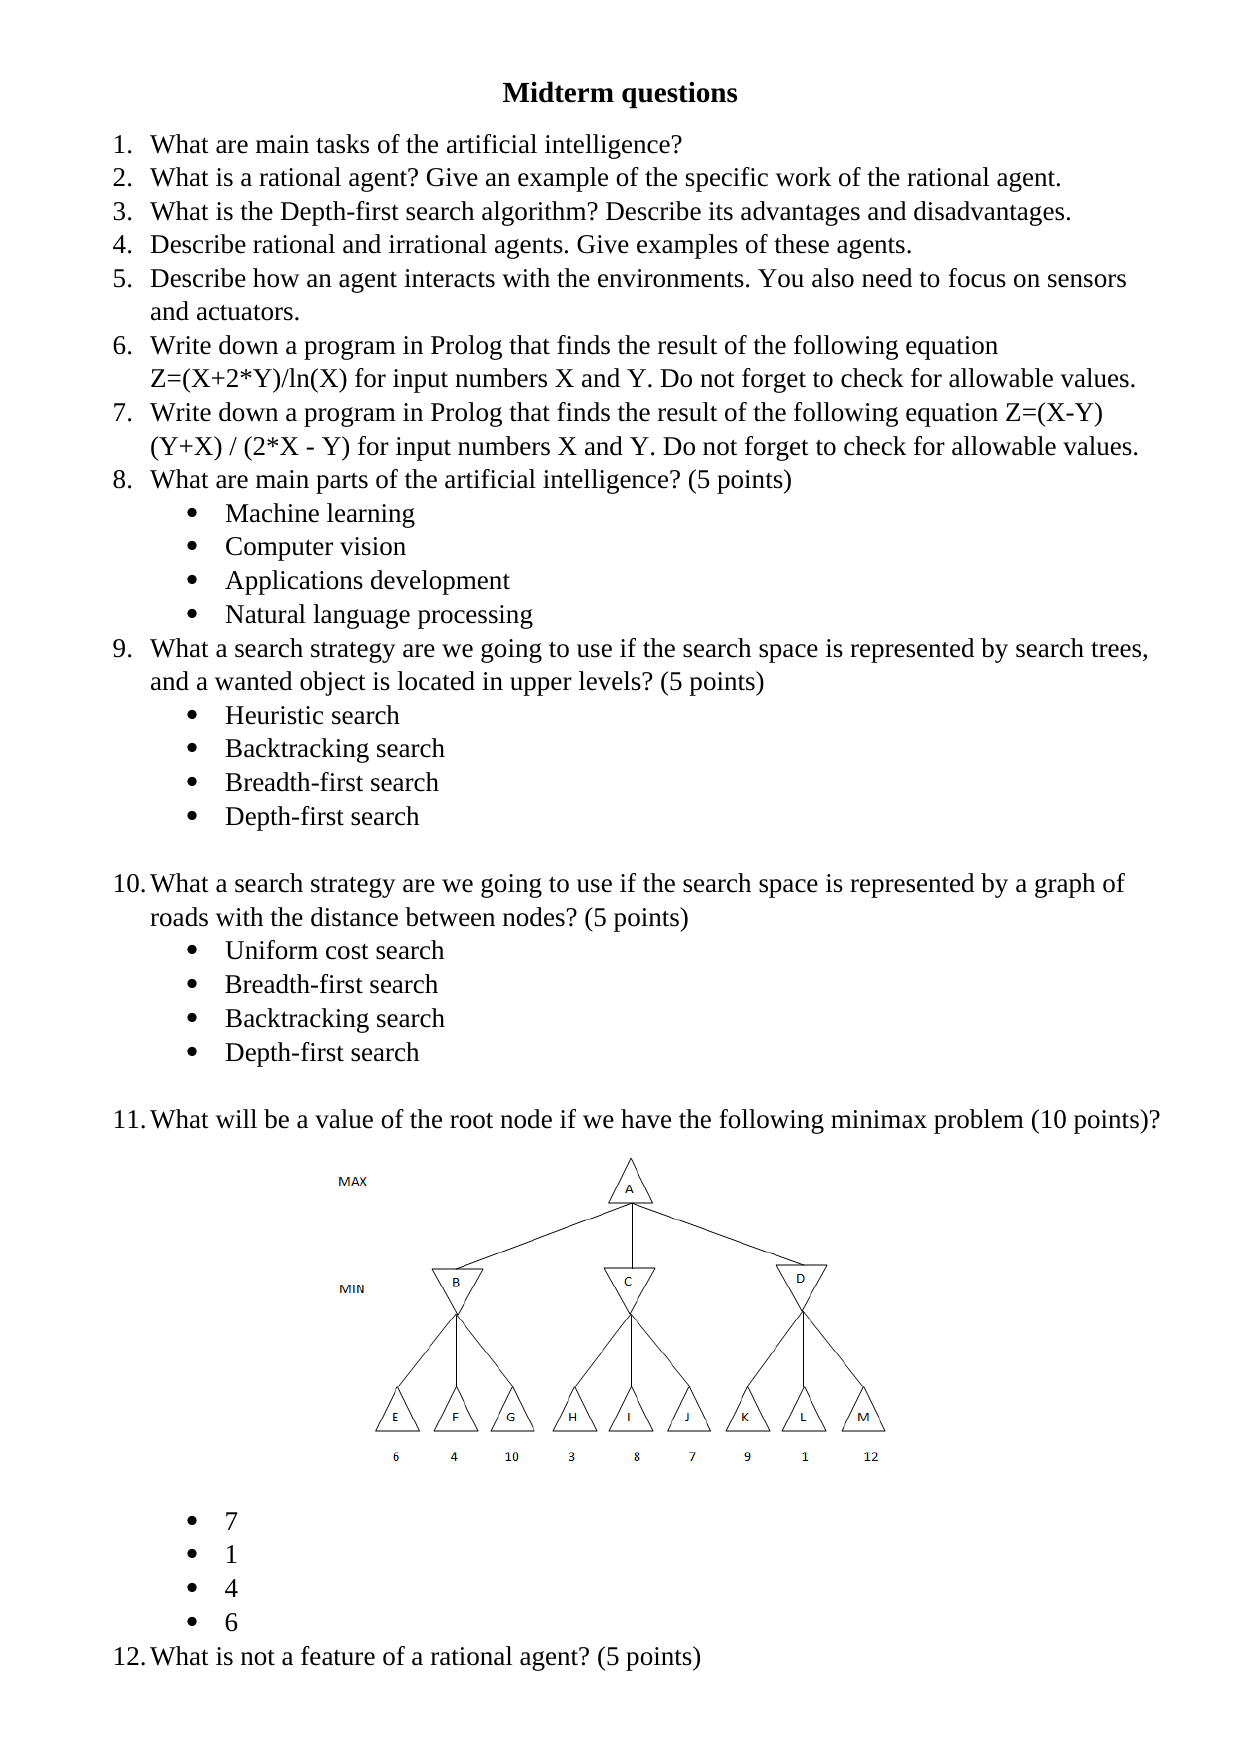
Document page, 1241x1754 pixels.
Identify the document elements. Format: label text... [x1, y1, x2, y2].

list 1 [187, 1539, 1165, 1570]
list 6 [187, 1606, 1165, 1637]
list Describe rational and irrational agents. Give examples of these agents. [112, 228, 1165, 259]
list Uniform cost search [187, 934, 1165, 966]
list Natural language processing [187, 598, 1165, 629]
list What a search strategy are we going to use if the search space is represented by search trees, and a wanted object is located in upper levels? (5 points) [112, 632, 1165, 696]
list Describe how an agent interacts with the environments. You also need to focus on sensors and actuators. [112, 262, 1165, 327]
list Depth-first search [187, 1036, 1165, 1067]
list Depth-first search [187, 800, 1165, 831]
list Computer vision [187, 531, 1165, 562]
list What is the Depth-first search algorithm? Describe its advantages and disadvantages. [112, 195, 1165, 226]
list Breadth-first search [187, 766, 1165, 798]
list Write down a program in Prolog that finds the result of the following equation Z=(X+2*Y)/ln(X) for input numbers X and Y. Do not forget to check for allowable values. [112, 329, 1165, 394]
list Machine learning [187, 497, 1165, 528]
list What are main tasks of the artificial intelligence? [112, 128, 1165, 159]
list Heuristic search [187, 699, 1165, 730]
list Write down a program in Prolog that finds the result of the following equation Z=(X-Y) (Y+X) / (2*X - Y) for input numbers X and Y. Do not forget to check for allowable values. [112, 396, 1165, 461]
list What is a rational agent? Give an example of the specific work of the rational agent. [112, 161, 1165, 192]
list Backtracking search [187, 733, 1165, 764]
picture [326, 1153, 914, 1486]
list 7 [187, 1505, 1165, 1536]
list What is not a feature of a rational agent? (5 points) [112, 1640, 1165, 1671]
list What are main parts of the artificial intelligence? (5 points) [112, 463, 1165, 494]
list Applications development [187, 564, 1165, 596]
list What will be a value of the root node if we have the following minimax problem (10 points)? [112, 1103, 1165, 1134]
list What a search strategy are we going to use if the search space is represented by a graph of roads with the distance between nodes? (5 points) [112, 867, 1165, 932]
list 4 [187, 1572, 1165, 1604]
list Backtracking search [187, 1002, 1165, 1033]
text Midterm questions [75, 75, 1165, 108]
list Breadth-first search [187, 968, 1165, 999]
